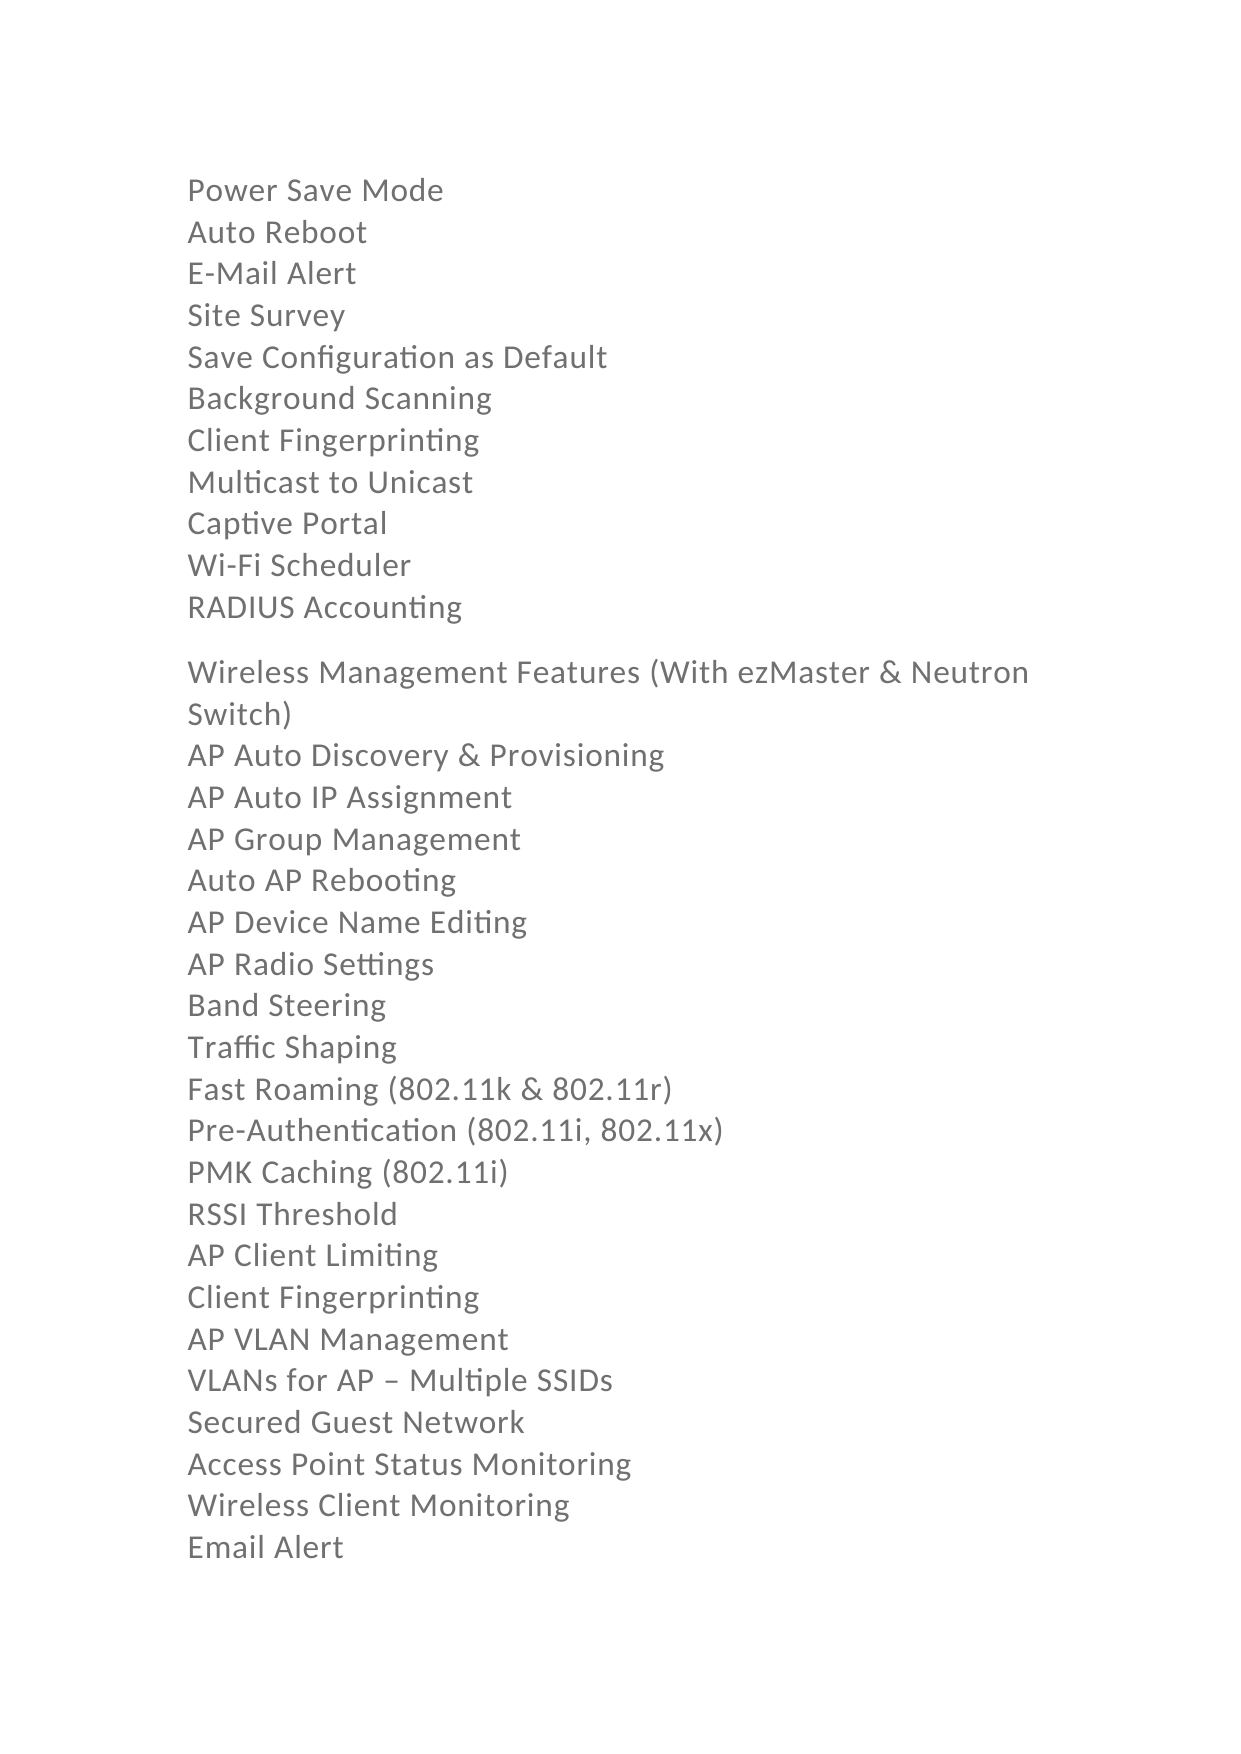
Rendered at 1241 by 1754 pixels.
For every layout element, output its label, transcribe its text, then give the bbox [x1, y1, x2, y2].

text Wireless Management Features (With ezMaster & Neutron Switch) [187, 650, 1053, 734]
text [187, 169, 1053, 627]
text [187, 734, 1053, 1567]
